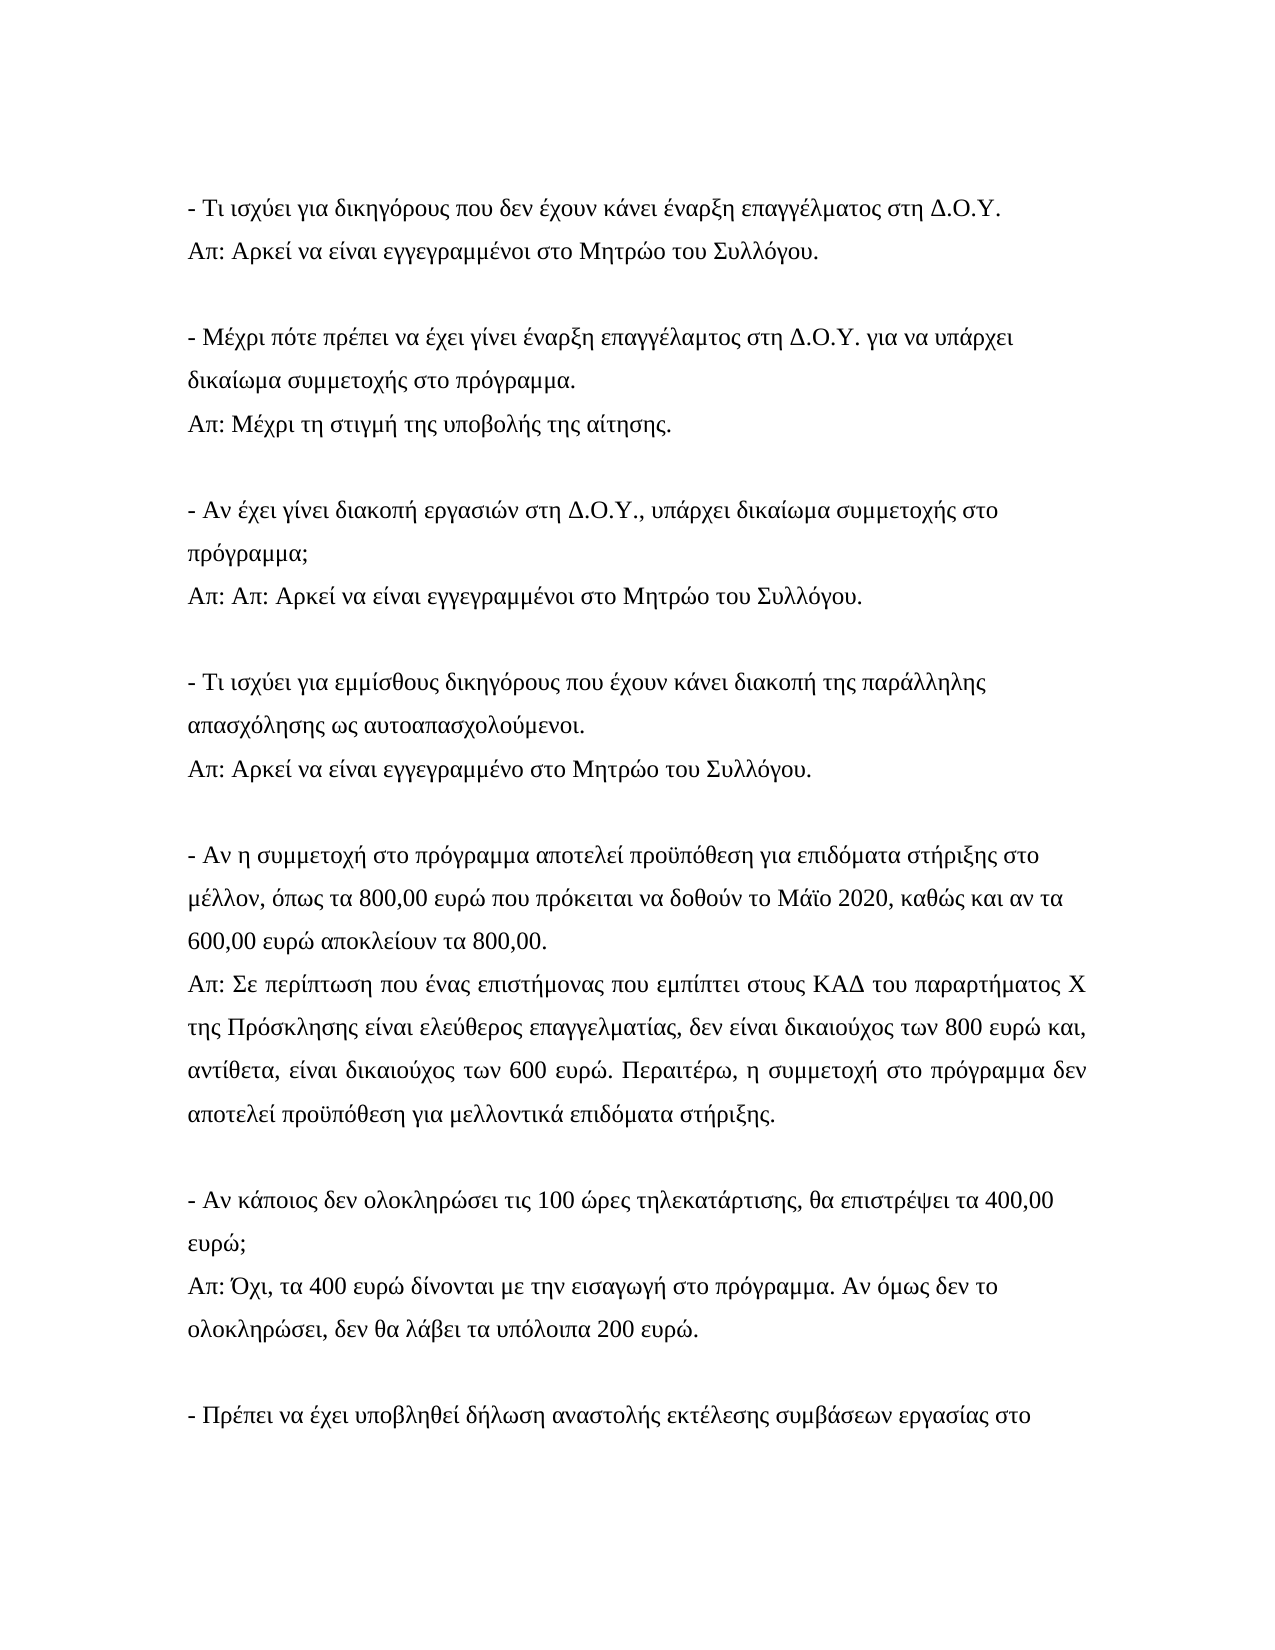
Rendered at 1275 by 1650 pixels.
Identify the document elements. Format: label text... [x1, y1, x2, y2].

text Απ: Αρκεί να είναι εγγεγραμμένο στο Μητρώο του Συλλόγου. [187, 754, 1087, 782]
text - Αν έχει γίνει διακοπή εργασιών στη Δ.Ο.Υ., υπάρχει δικαίωμα συμμετοχής στο πρόγραμμα; [187, 452, 1087, 567]
text - Τι ισχύει για δικηγόρους που δεν έχουν κάνει έναρξη επαγγέλματος στη Δ.Ο.Υ. [187, 150, 1087, 222]
text Απ: Όχι, τα 400 ευρώ δίνονται με την εισαγωγή στο πρόγραμμα. Αν όμως δεν το ολοκληρώσει, δεν θα λάβει τα υπόλοιπα 200 ευρώ. [187, 1271, 1087, 1343]
text Απ: Μέχρι τη στιγμή της υποβολής της αίτησης. [187, 409, 1087, 437]
text - Αν κάποιος δεν ολοκληρώσει τις 100 ώρες τηλεκατάρτισης, θα επιστρέψει τα 400,00 ευρώ; [187, 1142, 1087, 1257]
text Απ: Σε περίπτωση που ένας επιστήμονας που εμπίπτει στους ΚΑΔ του παραρτήματος Χ της Πρόσκλησης είναι ελεύθερος επαγγελματίας, δεν είναι δικαιούχος των 800 ευρώ και, αντίθετα, είναι δικαιούχος των 600 ευρώ. Περαιτέρω, η συμμετοχή στο πρόγραμμα δεν αποτελεί προϋπόθεση για μελλοντικά επιδόματα στήριξης. [187, 969, 1087, 1127]
text Απ: Απ: Αρκεί να είναι εγγεγραμμένοι στο Μητρώο του Συλλόγου. [187, 581, 1087, 610]
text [187, 1357, 1087, 1429]
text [187, 236, 1087, 265]
text - Αν η συμμετοχή στο πρόγραμμα αποτελεί προϋπόθεση για επιδόματα στήριξης στο μέλλον, όπως τα 800,00 ευρώ που πρόκειται να δοθούν το Μάϊο 2020, καθώς και αν τα 600,00 ευρώ αποκλείουν τα 800,00. [187, 797, 1087, 955]
text - Μέχρι πότε πρέπει να έχει γίνει έναρξη επαγγέλαμτος στη Δ.Ο.Υ. για να υπάρχει δικαίωμα συμμετοχής στο πρόγραμμα. [187, 279, 1087, 394]
text - Τι ισχύει για εμμίσθους δικηγόρους που έχουν κάνει διακοπή της παράλληλης απασχόλησης ως αυτοαπασχολούμενοι. [187, 667, 1087, 739]
